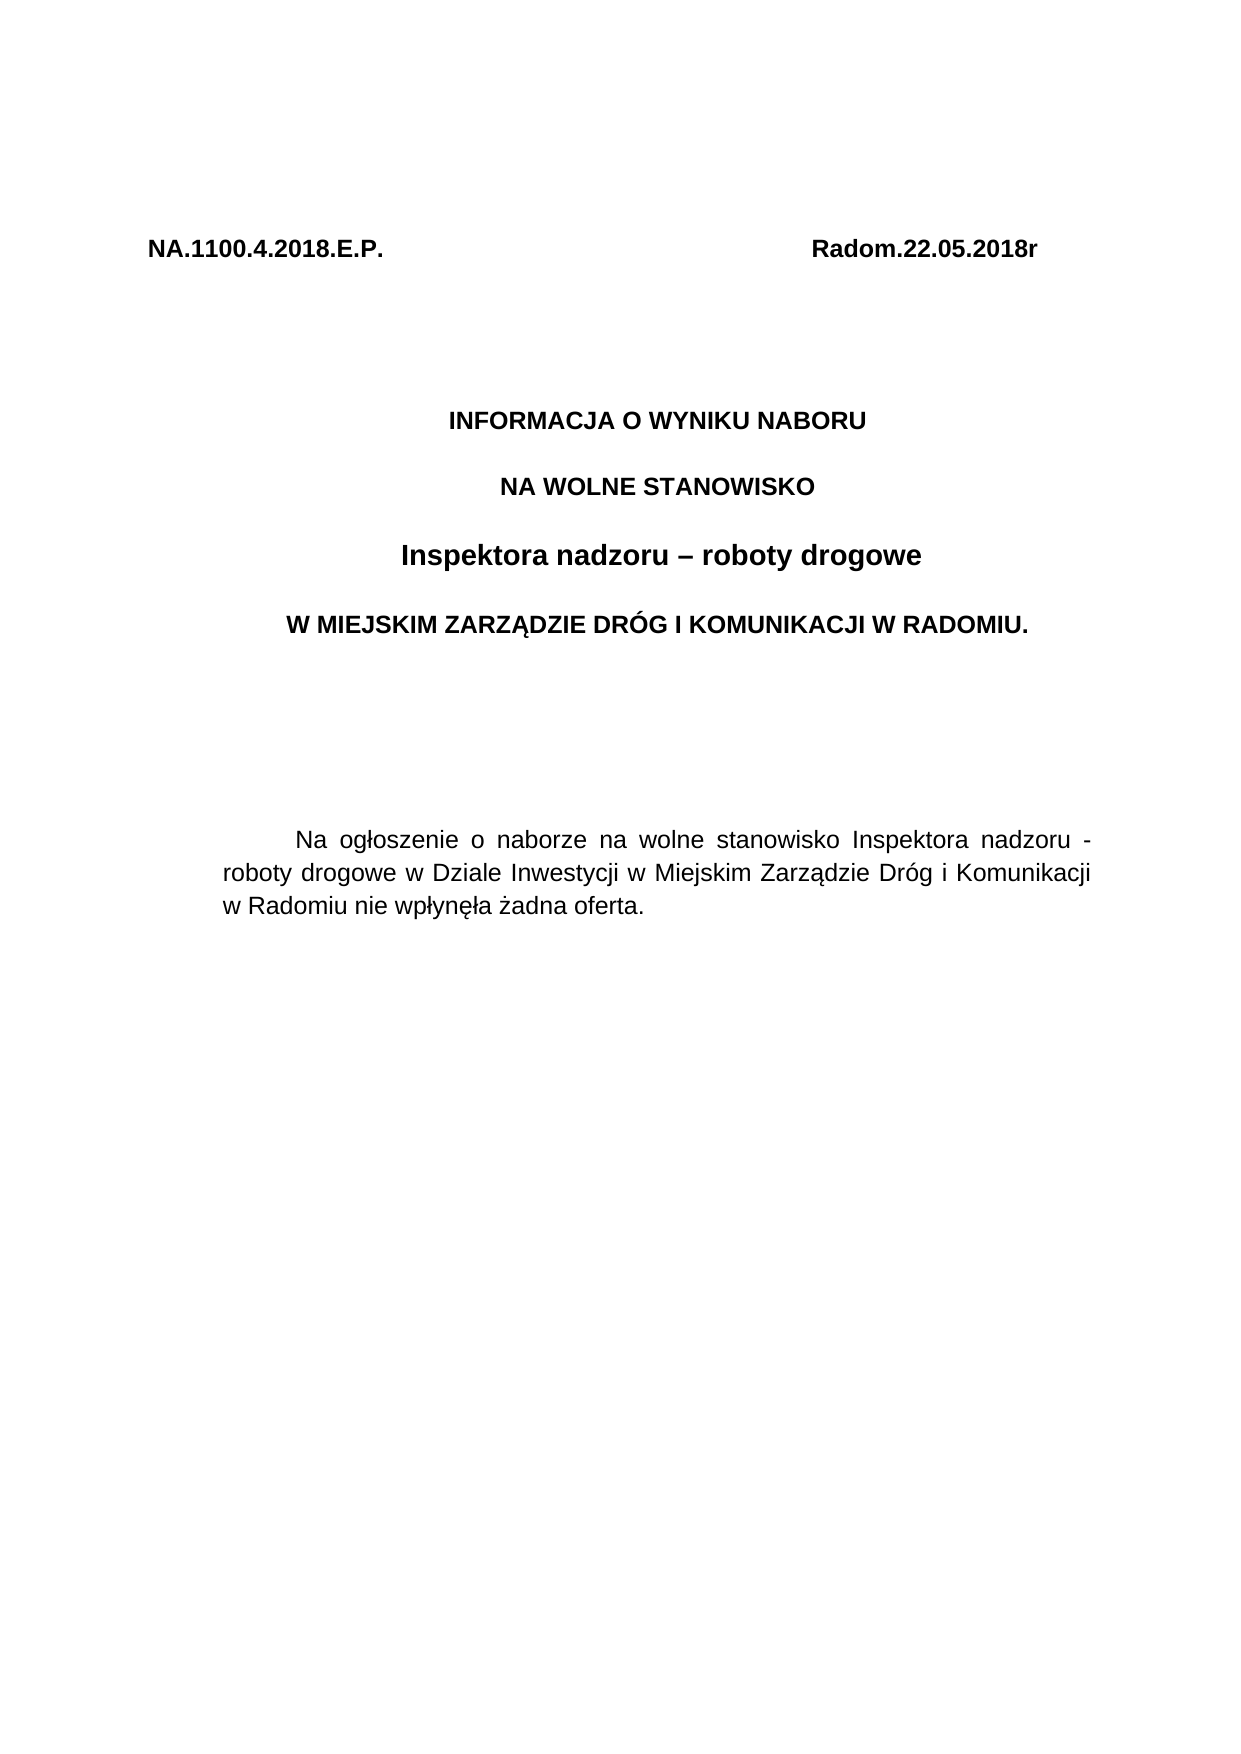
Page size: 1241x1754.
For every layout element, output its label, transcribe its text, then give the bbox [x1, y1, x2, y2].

list Na ogłoszenie o naborze na wolne stanowisko Inspektora nadzoru - roboty drogowe w Dziale Inwestycji w Miejskim Zarządzie Dróg i Komunikacji w Radomiu nie wpłynęła żadna oferta. [223, 825, 1093, 919]
list Inspektora nadzoru – roboty drogowe [223, 538, 1093, 572]
text NA.1100.4.2018.E.P. Radom.22.05.2018r [148, 234, 1093, 263]
list W MIEJSKIM ZARZĄDZIE DRÓG I KOMUNIKACJI W RADOMIU. [223, 610, 1093, 639]
list NA WOLNE STANOWISKO [223, 472, 1093, 501]
list INFORMACJA O WYNIKU NABORU [223, 406, 1093, 435]
